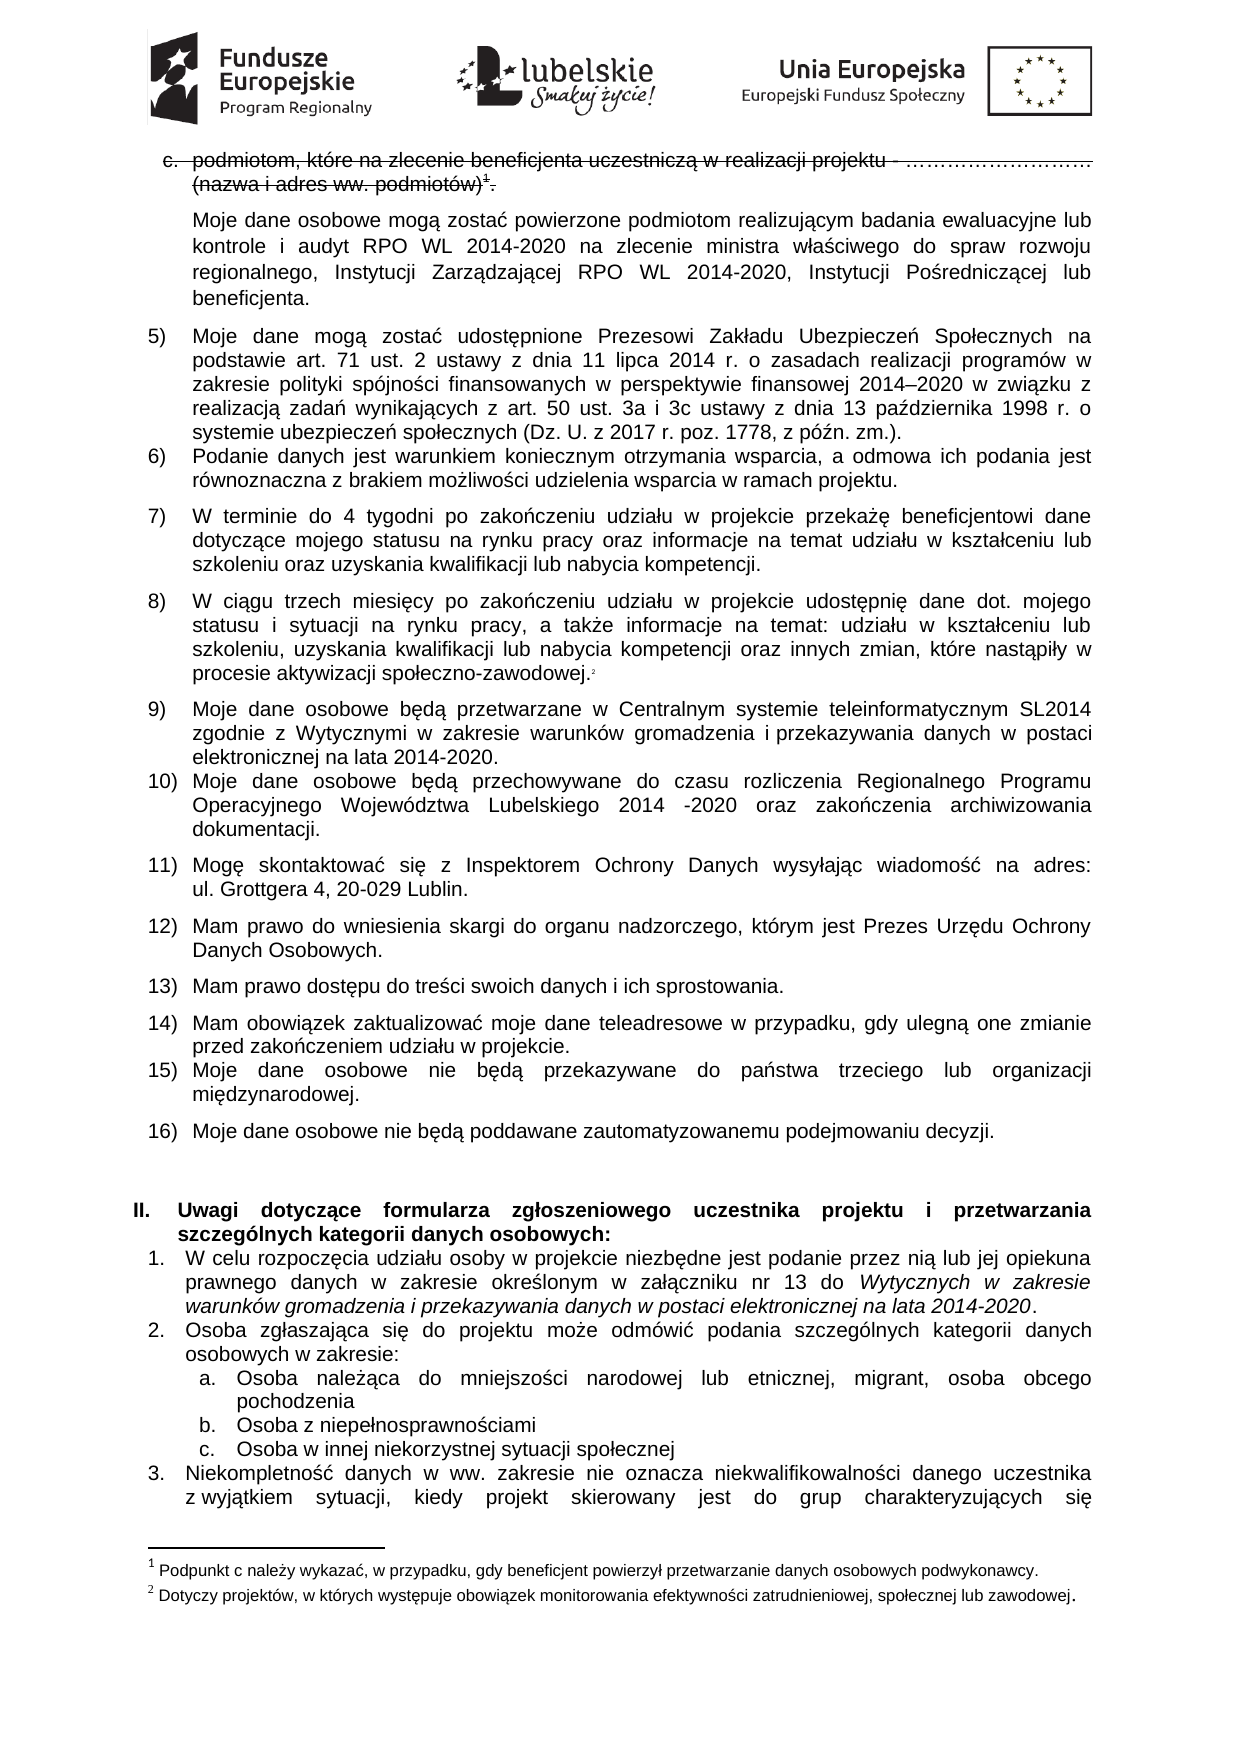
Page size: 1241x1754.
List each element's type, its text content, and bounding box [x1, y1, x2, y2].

list podmiotom, które na zlecenie beneficjenta uczestniczą w realizacji projektu - ……………………… (nazwa i adres ww. podmiotów). [162, 148, 1092, 161]
list W terminie do 4 tygodni po zakończeniu udziału w projekcie przekażę beneficjentowi dane dotyczące mojego statusu na rynku pracy oraz informacje na temat udziału w kształceniu lub szkoleniu oraz uzyskania kwalifikacji lub nabycia kompetencji. [148, 504, 1092, 576]
list Moje dane osobowe nie będą poddawane zautomatyzowanemu podejmowaniu decyzji. [148, 1119, 1092, 1143]
list W celu rozpoczęcia udziału osoby w projekcie niezbędne jest podanie przez nią lub jej opiekuna prawnego danych w zakresie określonym w załączniku nr 13 do Wytycznych w zakresie warunków gromadzenia i przekazywania danych w postaci elektronicznej na lata 2014-2020. [148, 1246, 1092, 1317]
list Osoba w innej niekorzystnej sytuacji społecznej [199, 1437, 1092, 1461]
list Moje dane osobowe będą przechowywane do czasu rozliczenia Regionalnego Programu Operacyjnego Województwa Lubelskiego 2014 -2020 oraz zakończenia archiwizowania dokumentacji. [148, 769, 1092, 841]
list Moje dane osobowe nie będą przekazywane do państwa trzeciego lub organizacji międzynarodowej. [148, 1058, 1092, 1106]
list Uwagi dotyczące formularza zgłoszeniowego uczestnika projektu i przetwarzania szczególnych kategorii danych osobowych: [133, 1198, 1092, 1246]
list Mogę skontaktować się z Inspektorem Ochrony Danych wysyłając wiadomość na adres: ul. Grottgera 4, 20-029 Lublin. [148, 853, 1092, 901]
list Mam prawo do wniesienia skargi do organu nadzorczego, którym jest Prezes Urzędu Ochrony Danych Osobowych. [148, 913, 1092, 961]
list Osoba z niepełnosprawnościami [199, 1413, 1092, 1437]
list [148, 1461, 1092, 1509]
list podmiotom, które na zlecenie beneficjenta uczestniczą w realizacji projektu - ……………………… (nazwa i adres ww. podmiotów). [162, 162, 1092, 196]
list Podanie danych jest warunkiem koniecznym otrzymania wsparcia, a odmowa ich podania jest równoznaczna z brakiem możliwości udzielenia wsparcia w ramach projektu. [148, 444, 1092, 492]
picture [147, 29, 1093, 125]
list Osoba należąca do mniejszości narodowej lub etnicznej, migrant, osoba obcego pochodzenia [199, 1365, 1092, 1413]
list Mam prawo dostępu do treści swoich danych i ich sprostowania. [148, 974, 1092, 998]
list Osoba zgłaszająca się do projektu może odmówić podania szczególnych kategorii danych osobowych w zakresie: [148, 1317, 1092, 1365]
list Moje dane mogą zostać udostępnione Prezesowi Zakładu Ubezpieczeń Społecznych na podstawie art. 71 ust. 2 ustawy z dnia 11 lipca 2014 r. o zasadach realizacji programów w zakresie polityki spójności finansowanych w perspektywie finansowej 2014–2020 w związku z realizacją zadań wynikających z art. 50 ust. 3a i 3c ustawy z dnia 13 października 1998 r. o systemie ubezpieczeń społecznych (Dz. U. z 2017 r. poz. 1778, z późn. zm.). [148, 324, 1092, 444]
list Moje dane osobowe będą przetwarzane w Centralnym systemie teleinformatycznym SL2014 zgodnie z Wytycznymi w zakresie warunków gromadzenia i przekazywania danych w postaci elektronicznej na lata 2014-2020. [148, 697, 1092, 769]
text Moje dane osobowe mogą zostać powierzone podmiotom realizującym badania ewaluacyjne lub kontrole i audyt RPO WL 2014-2020 na zlecenie ministra właściwego do spraw rozwoju regionalnego, Instytucji Zarządzającej RPO WL 2014-2020, Instytucji Pośredniczącej lub beneficjenta. [192, 208, 1092, 309]
list Mam obowiązek zaktualizować moje dane teleadresowe w przypadku, gdy ulegną one zmianie przed zakończeniem udziału w projekcie. [148, 1010, 1092, 1058]
list W ciągu trzech miesięcy po zakończeniu udziału w projekcie udostępnię dane dot. mojego statusu i sytuacji na rynku pracy, a także informacje na temat: udziału w kształceniu lub szkoleniu, uzyskania kwalifikacji lub nabycia kompetencji oraz innych zmian, które nastąpiły w procesie aktywizacji społeczno-zawodowej. [148, 588, 1092, 684]
